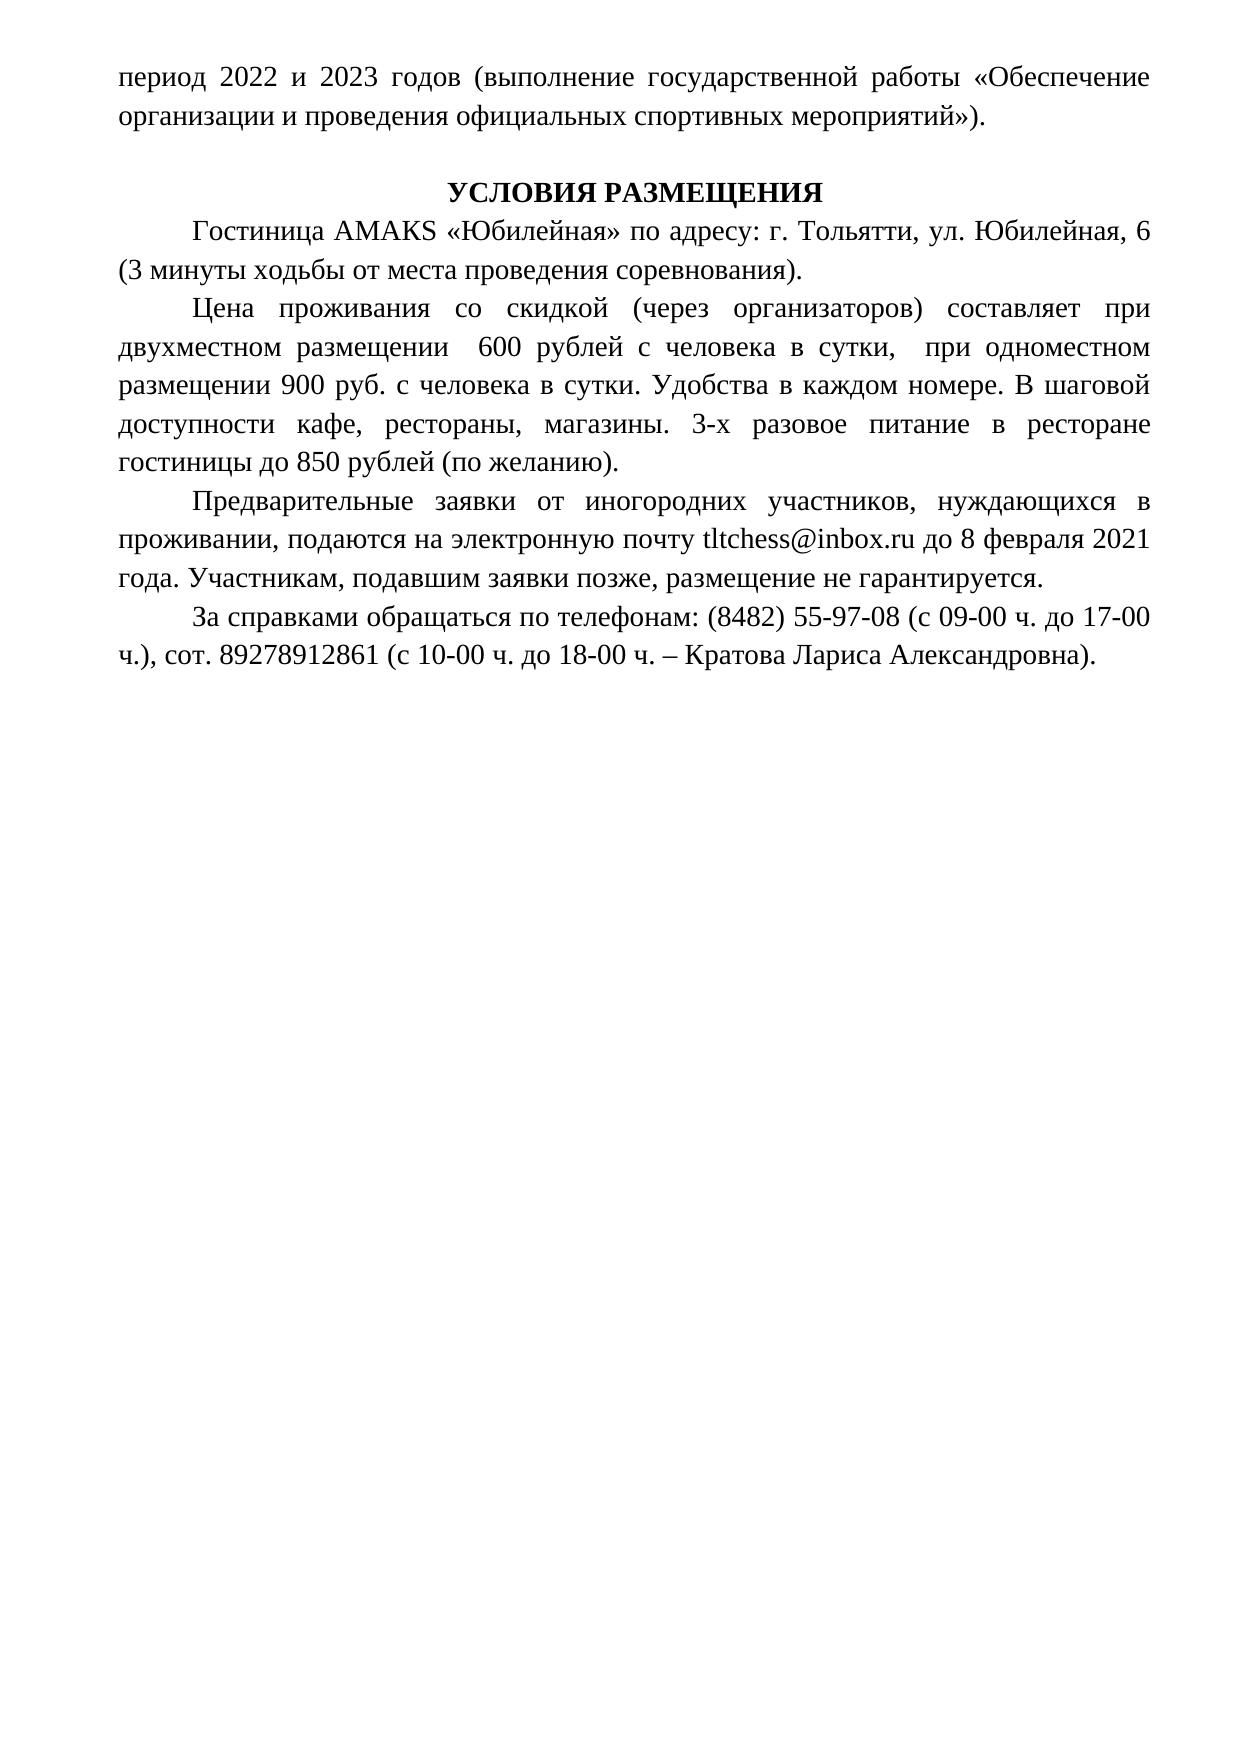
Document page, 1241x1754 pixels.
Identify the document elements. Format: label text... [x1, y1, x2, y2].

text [118, 59, 1152, 131]
text Предварительные заявки от иногородних участников, нуждающихся в проживании, подаются на электронную почту tltchess@inbox.ru до 8 февраля 2021 года. Участникам, подавшим заявки позже, размещение не гарантируется. [118, 483, 1152, 594]
text Цена проживания со скидкой (через организаторов) составляет при двухместном размещении 600 рублей с человека в сутки, при одноместном размещении 900 руб. с человека в сутки. Удобства в каждом номере. В шаговой доступности кафе, рестораны, магазины. 3-х разовое питание в ресторане гостиницы до 850 рублей (по желанию). [118, 290, 1152, 478]
text УСЛОВИЯ РАЗМЕЩЕНИЯ [118, 175, 1152, 208]
text Гостиница АМАКS «Юбилейная» по адресу: г. Тольятти, ул. Юбилейная, 6 (3 минуты ходьбы от места проведения соревнования). [118, 213, 1152, 285]
text За справками обращаться по телефонам: (8482) 55-97-08 (с 09-00 ч. до 17-00 ч.), сот. 89278912861 (с 10-00 ч. до 18-00 ч. – Кратова Лариса Александровна). [118, 599, 1152, 671]
